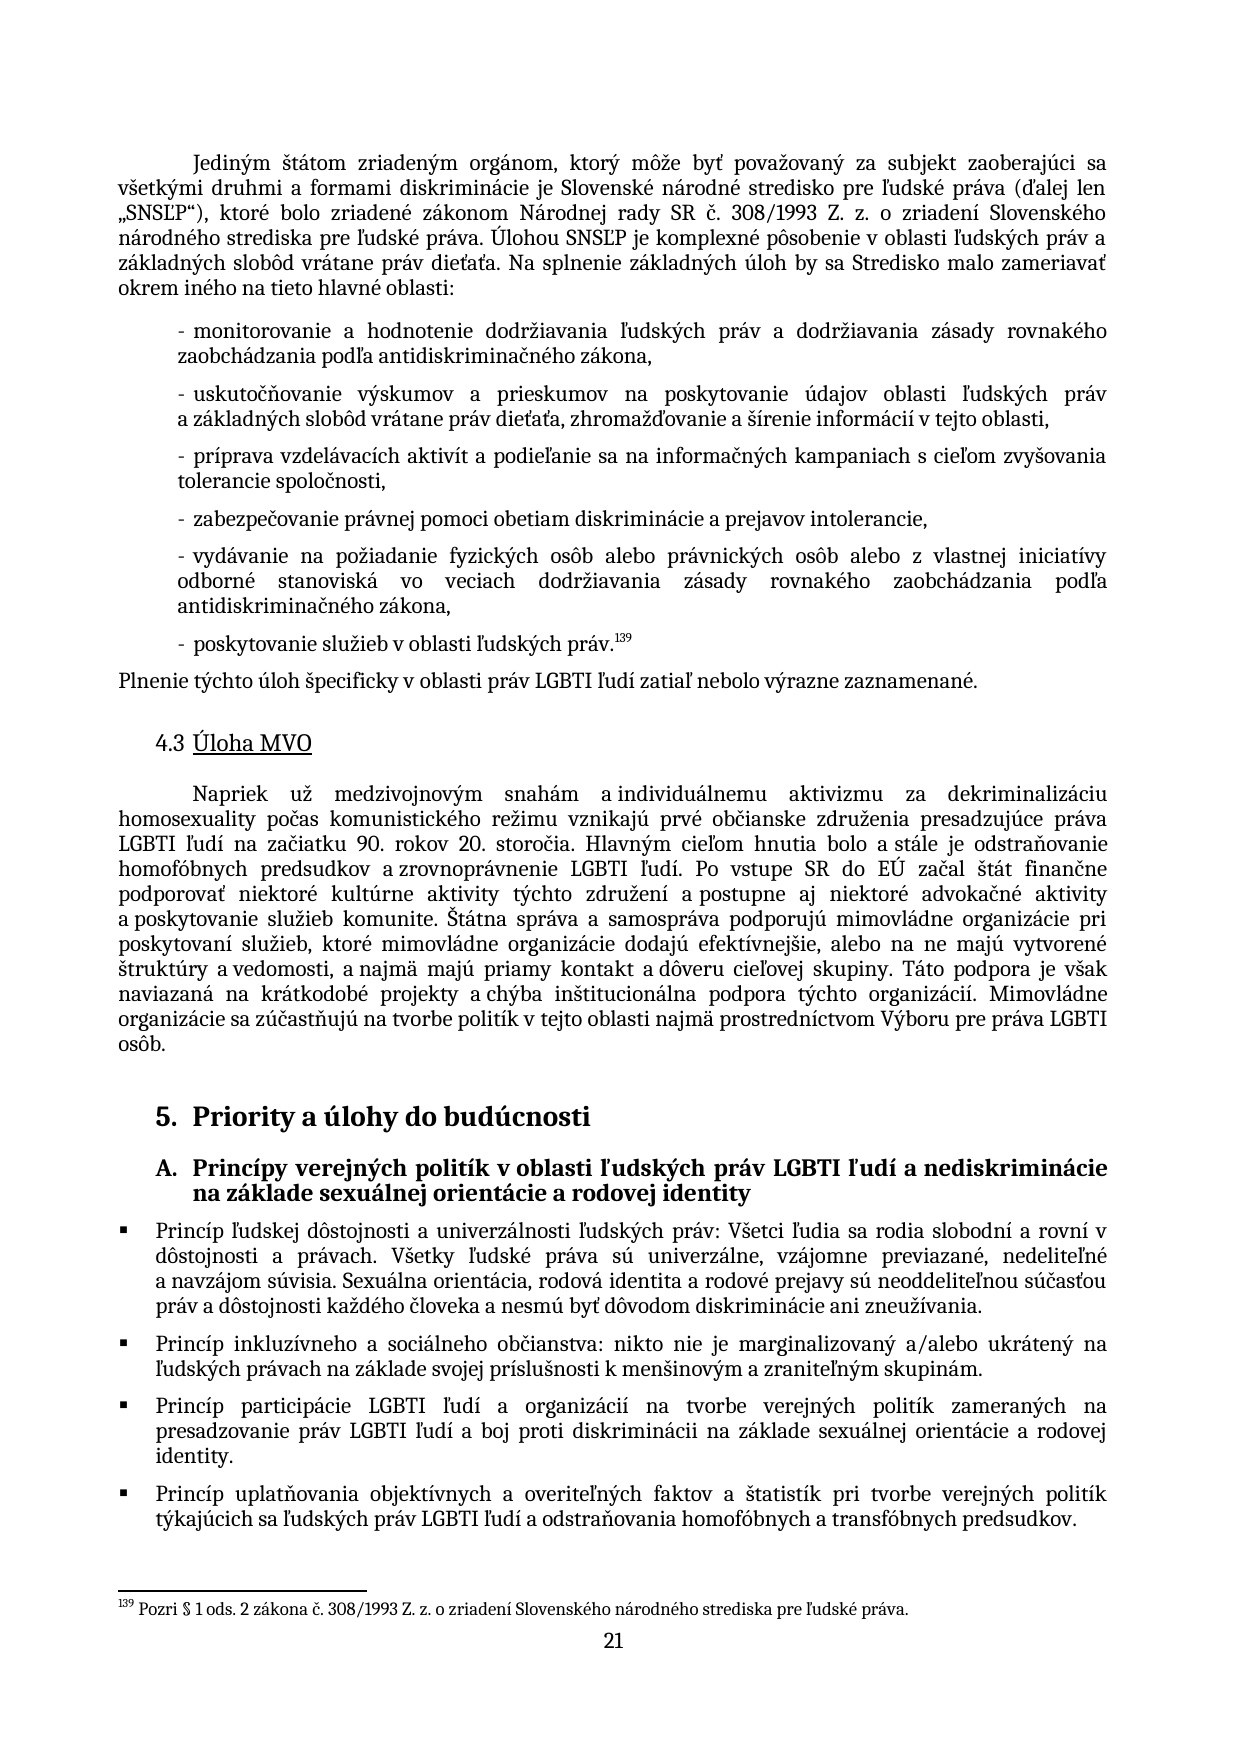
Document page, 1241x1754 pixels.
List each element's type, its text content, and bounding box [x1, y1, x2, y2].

text - poskytovanie služieb v oblasti ľudských práv. [177, 631, 1108, 656]
text Jediným štátom zriadeným orgánom, ktorý môže byť považovaný za subjekt zaoberajúci sa všetkými druhmi a formami diskriminácie je Slovenské národné stredisko pre ľudské práva (ďalej len „SNSĽP“), ktoré bolo zriadené zákonom Národnej rady SR č. 308/1993 Z. z. o zriadení Slovenského národného strediska pre ľudské práva. Úlohou SNSĽP je komplexné pôsobenie v oblasti ľudských práv a základných slobôd vrátane práv dieťaťa. Na splnenie základných úloh by sa Stredisko malo zameriavať okrem iného na tieto hlavné oblasti: [118, 150, 1108, 300]
text Napriek už medzivojnovým snahám a individuálnemu aktivizmu za dekriminalizáciu homosexuality počas komunistického režimu vznikajú prvé občianske združenia presadzujúce práva LGBTI ľudí na začiatku 90. rokov 20. storočia. Hlavným cieľom hnutia bolo a stále je odstraňovanie homofóbnych predsudkov a zrovnoprávnenie LGBTI ľudí. Po vstupe SR do EÚ začal štát finančne podporovať niektoré kultúrne aktivity týchto združení a postupne aj niektoré advokačné aktivity a poskytovanie služieb komunite. Štátna správa a samospráva podporujú mimovládne organizácie pri poskytovaní služieb, ktoré mimovládne organizácie dodajú efektívnejšie, alebo na ne majú vytvorené štruktúry a vedomosti, a najmä majú priamy kontakt a dôveru cieľovej skupiny. Táto podpora je však naviazaná na krátkodobé projekty a chýba inštitucionálna podpora týchto organizácií. Mimovládne organizácie sa zúčastňujú na tvorbe politík v tejto oblasti najmä prostredníctvom Výboru pre práva LGBTI osôb. [118, 781, 1108, 1056]
text Plnenie týchto úloh špecificky v oblasti práv LGBTI ľudí zatiaľ nebolo výrazne zaznamenané. [118, 669, 1108, 694]
subtitle Úloha MVO [155, 731, 1108, 756]
list Princíp ľudskej dôstojnosti a univerzálnosti ľudských práv: Všetci ľudia sa rodia slobodní a rovní v dôstojnosti a právach. Všetky ľudské práva sú univerzálne, vzájomne previazané, nedeliteľné a navzájom súvisia. Sexuálna orientácia, rodová identita a rodové prejavy sú neoddeliteľnou súčasťou práv a dôstojnosti každého človeka a nesmú byť dôvodom diskriminácie ani zneužívania. [118, 1219, 1108, 1319]
list Princípy verejných politík v oblasti ľudských práv LGBTI ľudí a nediskriminácie na základe sexuálnej orientácie a rodovej identity [155, 1156, 1108, 1206]
list Princíp participácie LGBTI ľudí a organizácií na tvorbe verejných politík zameraných na presadzovanie práv LGBTI ľudí a boj proti diskriminácii na základe sexuálnej orientácie a rodovej identity. [118, 1394, 1108, 1469]
text - monitorovanie a hodnotenie dodržiavania ľudských práv a dodržiavania zásady rovnakého zaobchádzania podľa antidiskriminačného zákona, [177, 319, 1108, 369]
text - zabezpečovanie právnej pomoci obetiam diskriminácie a prejavov intolerancie, [177, 506, 1108, 531]
text - príprava vzdelávacích aktivít a podieľanie sa na informačných kampaniach s cieľom zvyšovania tolerancie spoločnosti, [177, 444, 1108, 494]
text - vydávanie na požiadanie fyzických osôb alebo právnických osôb alebo z vlastnej iniciatívy odborné stanoviská vo veciach dodržiavania zásady rovnakého zaobchádzania podľa antidiskriminačného zákona, [177, 544, 1108, 619]
list Princíp uplatňovania objektívnych a overiteľných faktov a štatistík pri tvorbe verejných politík týkajúcich sa ľudských práv LGBTI ľudí a odstraňovania homofóbnych a transfóbnych predsudkov. [118, 1481, 1108, 1531]
subtitle Priority a úlohy do budúcnosti [155, 1106, 1108, 1131]
text - uskutočňovanie výskumov a prieskumov na poskytovanie údajov oblasti ľudských práv a základných slobôd vrátane práv dieťaťa, zhromažďovanie a šírenie informácií v tejto oblasti, [177, 381, 1108, 431]
list Princíp inkluzívneho a sociálneho občianstva: nikto nie je marginalizovaný a/alebo ukrátený na ľudských právach na základe svojej príslušnosti k menšinovým a zraniteľným skupinám. [118, 1331, 1108, 1381]
